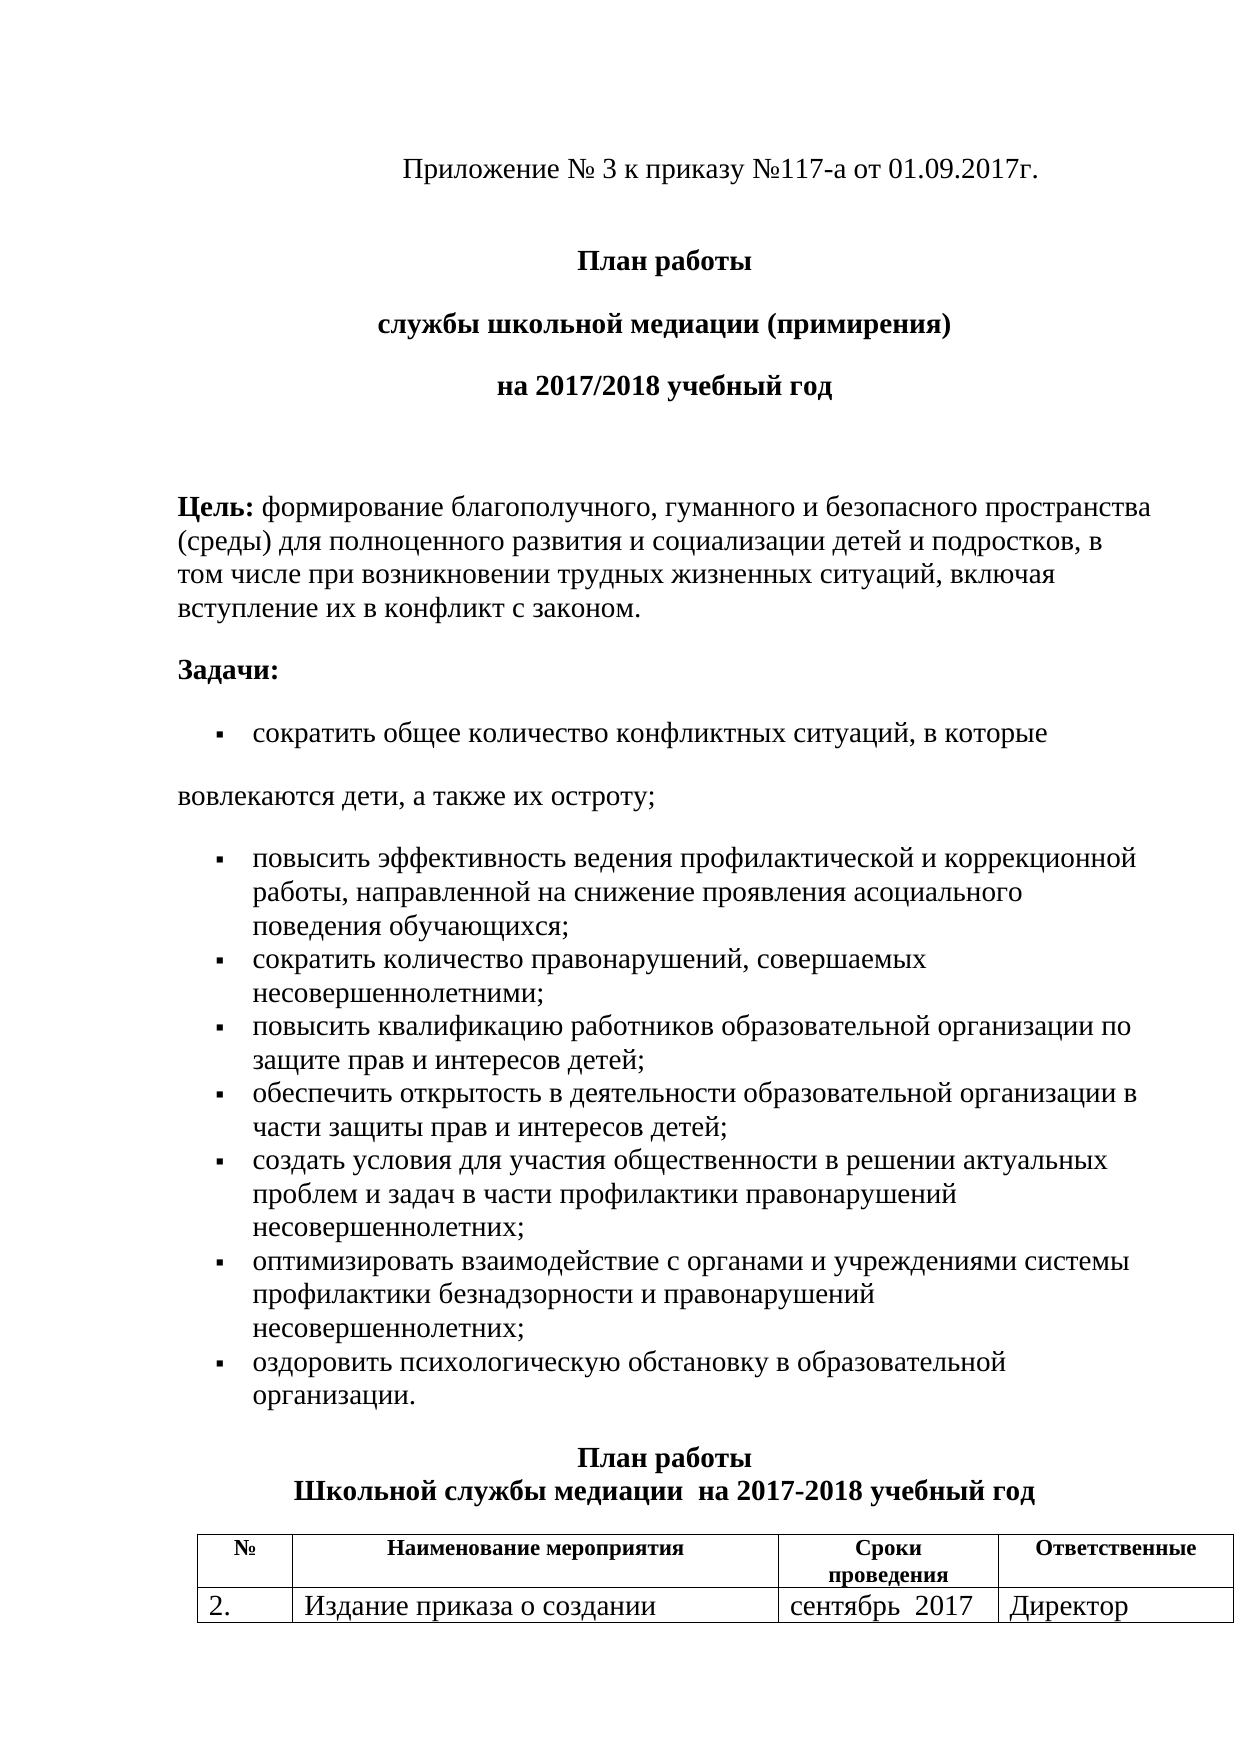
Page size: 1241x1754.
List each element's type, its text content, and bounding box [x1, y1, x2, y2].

list оптимизировать взаимодействие с органами и учреждениями системы профилактики безнадзорности и правонарушений несовершеннолетних; [215, 1243, 1152, 1344]
text на 2017/2018 учебный год [177, 368, 1152, 402]
text Школьной службы медиации на 2017-2018 учебный год [177, 1473, 1152, 1507]
table_cell Директор [999, 1588, 1233, 1622]
list повысить квалификацию работников образовательной организации по защите прав и интересов детей; [215, 1008, 1152, 1075]
table_header Сроки проведения [779, 1535, 998, 1587]
list сократить количество правонарушений, совершаемых несовершеннолетними; [215, 941, 1152, 1008]
table_header Наименование мероприятия [293, 1535, 778, 1587]
text План работы [177, 1440, 1152, 1473]
list сократить общее количество конфликтных ситуаций, в которые [215, 715, 1152, 749]
text вовлекаются дети, а также их остроту; [177, 778, 1152, 811]
text План работы [177, 243, 1152, 277]
list создать условия для участия общественности в решении актуальных проблем и задач в части профилактики правонарушений несовершеннолетних; [215, 1142, 1152, 1243]
text Задачи: [177, 652, 1152, 686]
list повысить эффективность ведения профилактической и коррекционной работы, направленной на снижение проявления асоциального поведения обучающихся; [215, 841, 1152, 941]
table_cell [293, 1588, 778, 1622]
list обеспечить открытость в деятельности образовательной организации в части защиты прав и интересов детей; [215, 1075, 1152, 1142]
text Приложение № 3 к приказу №117-а от 01.09.2017г. [103, 152, 1152, 185]
text службы школьной медиации (примирения) [177, 306, 1152, 339]
table_cell 2. [198, 1588, 292, 1622]
table_header № [198, 1535, 292, 1587]
table_cell сентябрь 2017 [779, 1588, 998, 1622]
text Цель: формирование благополучного, гуманного и безопасного пространства (среды) для полноценного развития и социализации детей и подростков, в том числе при возникновении трудных жизненных ситуаций, включая вступление их в конфликт с законом. [177, 489, 1152, 623]
table_header Ответственные [999, 1535, 1233, 1587]
list оздоровить психологическую обстановку в образовательной организации. [215, 1344, 1152, 1411]
